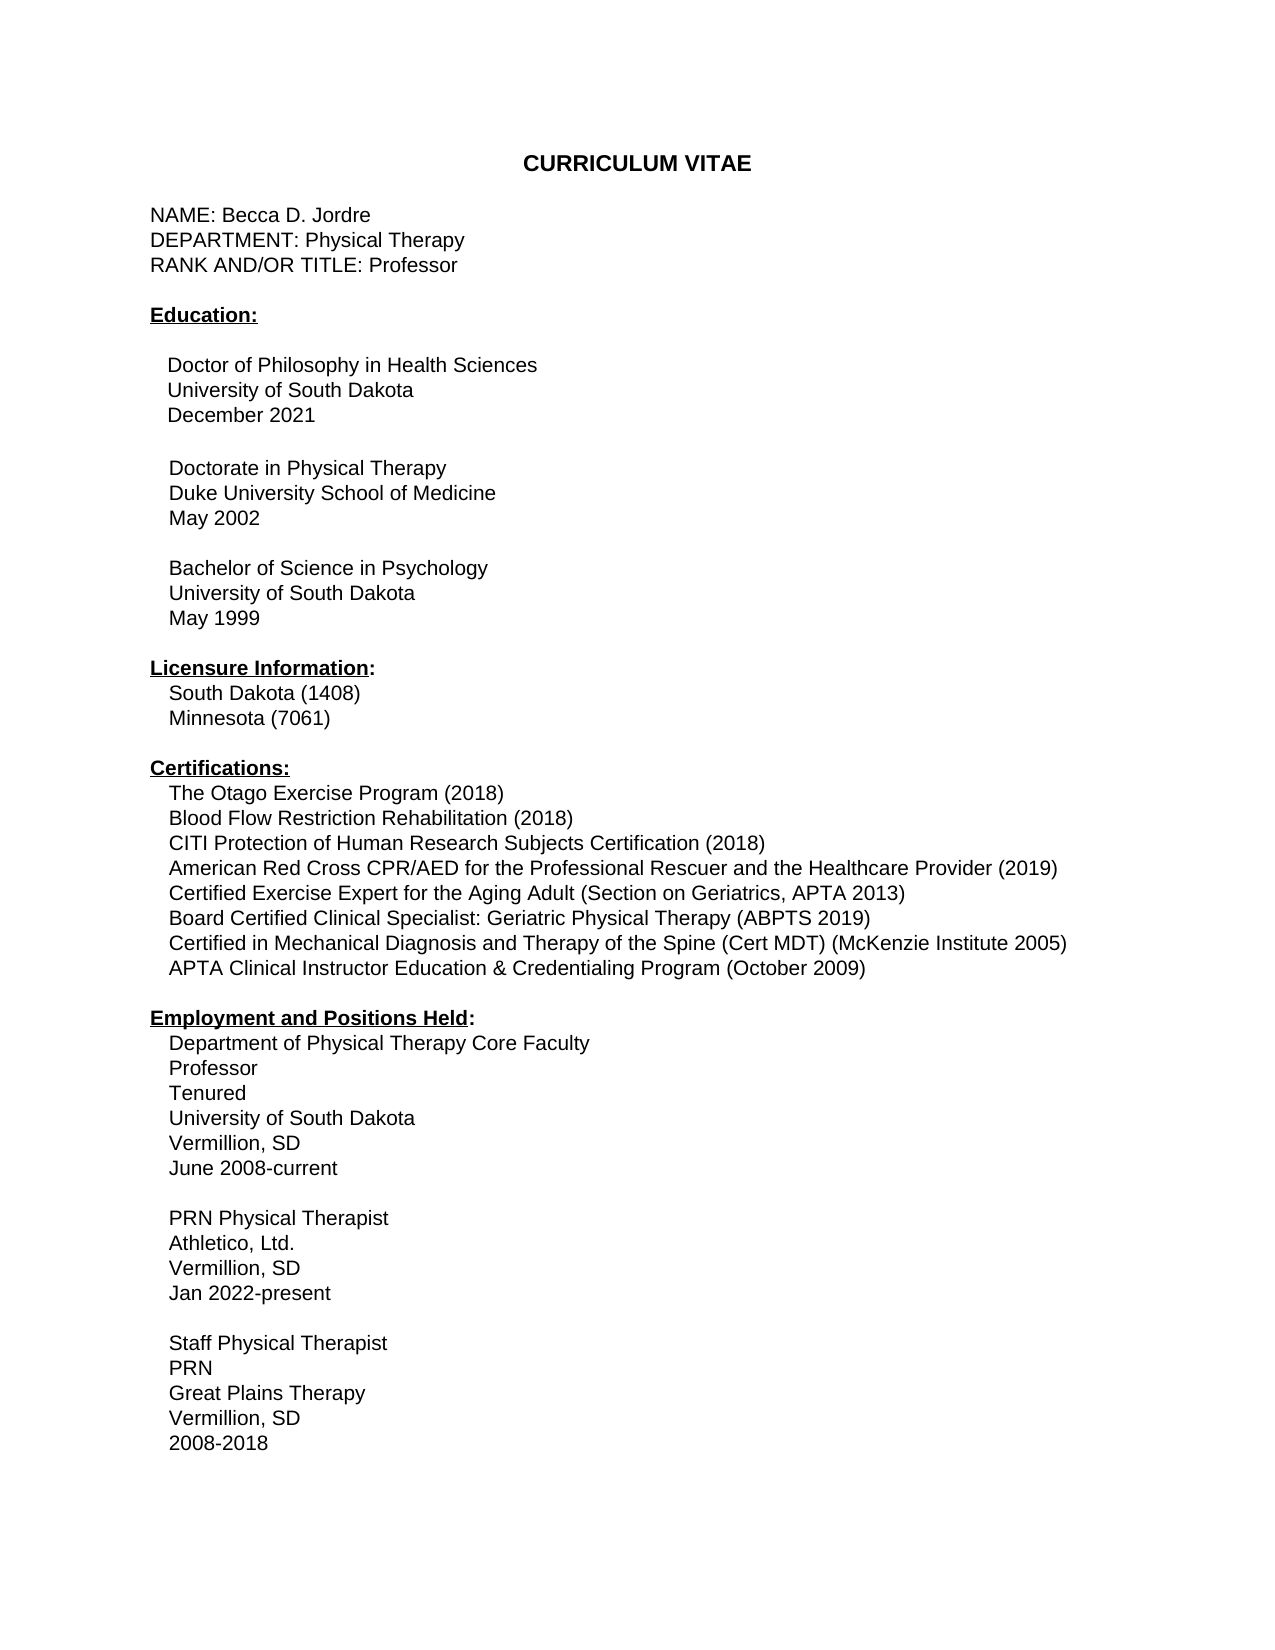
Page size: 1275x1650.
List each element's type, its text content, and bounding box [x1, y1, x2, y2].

text May 1999 [150, 604, 1125, 629]
text Duke University School of Medicine [150, 479, 1125, 504]
text Education: [150, 301, 1125, 326]
text Great Plains Therapy [169, 1379, 1125, 1404]
text Doctorate in Physical Therapy [150, 454, 1125, 479]
text Certifications: [150, 754, 1125, 779]
text Board Certified Clinical Specialist: Geriatric Physical Therapy (ABPTS 2019) [169, 904, 1125, 929]
text Minnesota (7061) [169, 704, 1125, 729]
text Certified Exercise Expert for the Aging Adult (Section on Geriatrics, APTA 2013) [169, 879, 1125, 904]
text NAME: Becca D. Jordre [150, 201, 1125, 226]
text University of South Dakota [150, 376, 1125, 401]
text Blood Flow Restriction Rehabilitation (2018) [169, 804, 1125, 829]
text PRN [169, 1354, 1125, 1379]
text Licensure Information: [150, 654, 1125, 679]
text May 2002 [150, 504, 1125, 529]
text University of South Dakota [169, 1104, 1125, 1129]
text Athletico, Ltd. [169, 1229, 1125, 1254]
text June 2008-current [169, 1154, 1125, 1179]
text Professor [169, 1054, 1125, 1079]
text RANK AND/OR TITLE: Professor [150, 251, 1125, 276]
text DEPARTMENT: Physical Therapy [150, 226, 1125, 251]
text Staff Physical Therapist [169, 1329, 1125, 1354]
text The Otago Exercise Program (2018) [169, 779, 1125, 804]
text 2008-2018 [169, 1429, 1125, 1454]
text CITI Protection of Human Research Subjects Certification (2018) [169, 829, 1125, 854]
text Certified in Mechanical Diagnosis and Therapy of the Spine (Cert MDT) (McKenzie Institute 2005) APTA Clinical Instructor Education & Credentialing Program (October 2009) [169, 929, 1125, 979]
text PRN Physical Therapist [169, 1204, 1125, 1229]
text Bachelor of Science in Psychology [150, 554, 1125, 579]
text South Dakota (1408) [169, 679, 1125, 704]
text CURRICULUM VITAE [150, 150, 1125, 176]
text Vermillion, SD [169, 1254, 1125, 1279]
text Jan 2022-present [169, 1279, 1125, 1304]
text University of South Dakota [150, 579, 1125, 604]
text Tenured [169, 1079, 1125, 1104]
text Employment and Positions Held: [150, 1004, 1125, 1029]
text Department of Physical Therapy Core Faculty [169, 1029, 1125, 1054]
text Vermillion, SD [169, 1404, 1125, 1429]
text Doctor of Philosophy in Health Sciences [150, 351, 1125, 376]
text December 2021 [150, 401, 1125, 426]
text American Red Cross CPR/AED for the Professional Rescuer and the Healthcare Provider (2019) [169, 854, 1125, 879]
text Vermillion, SD [169, 1129, 1125, 1154]
